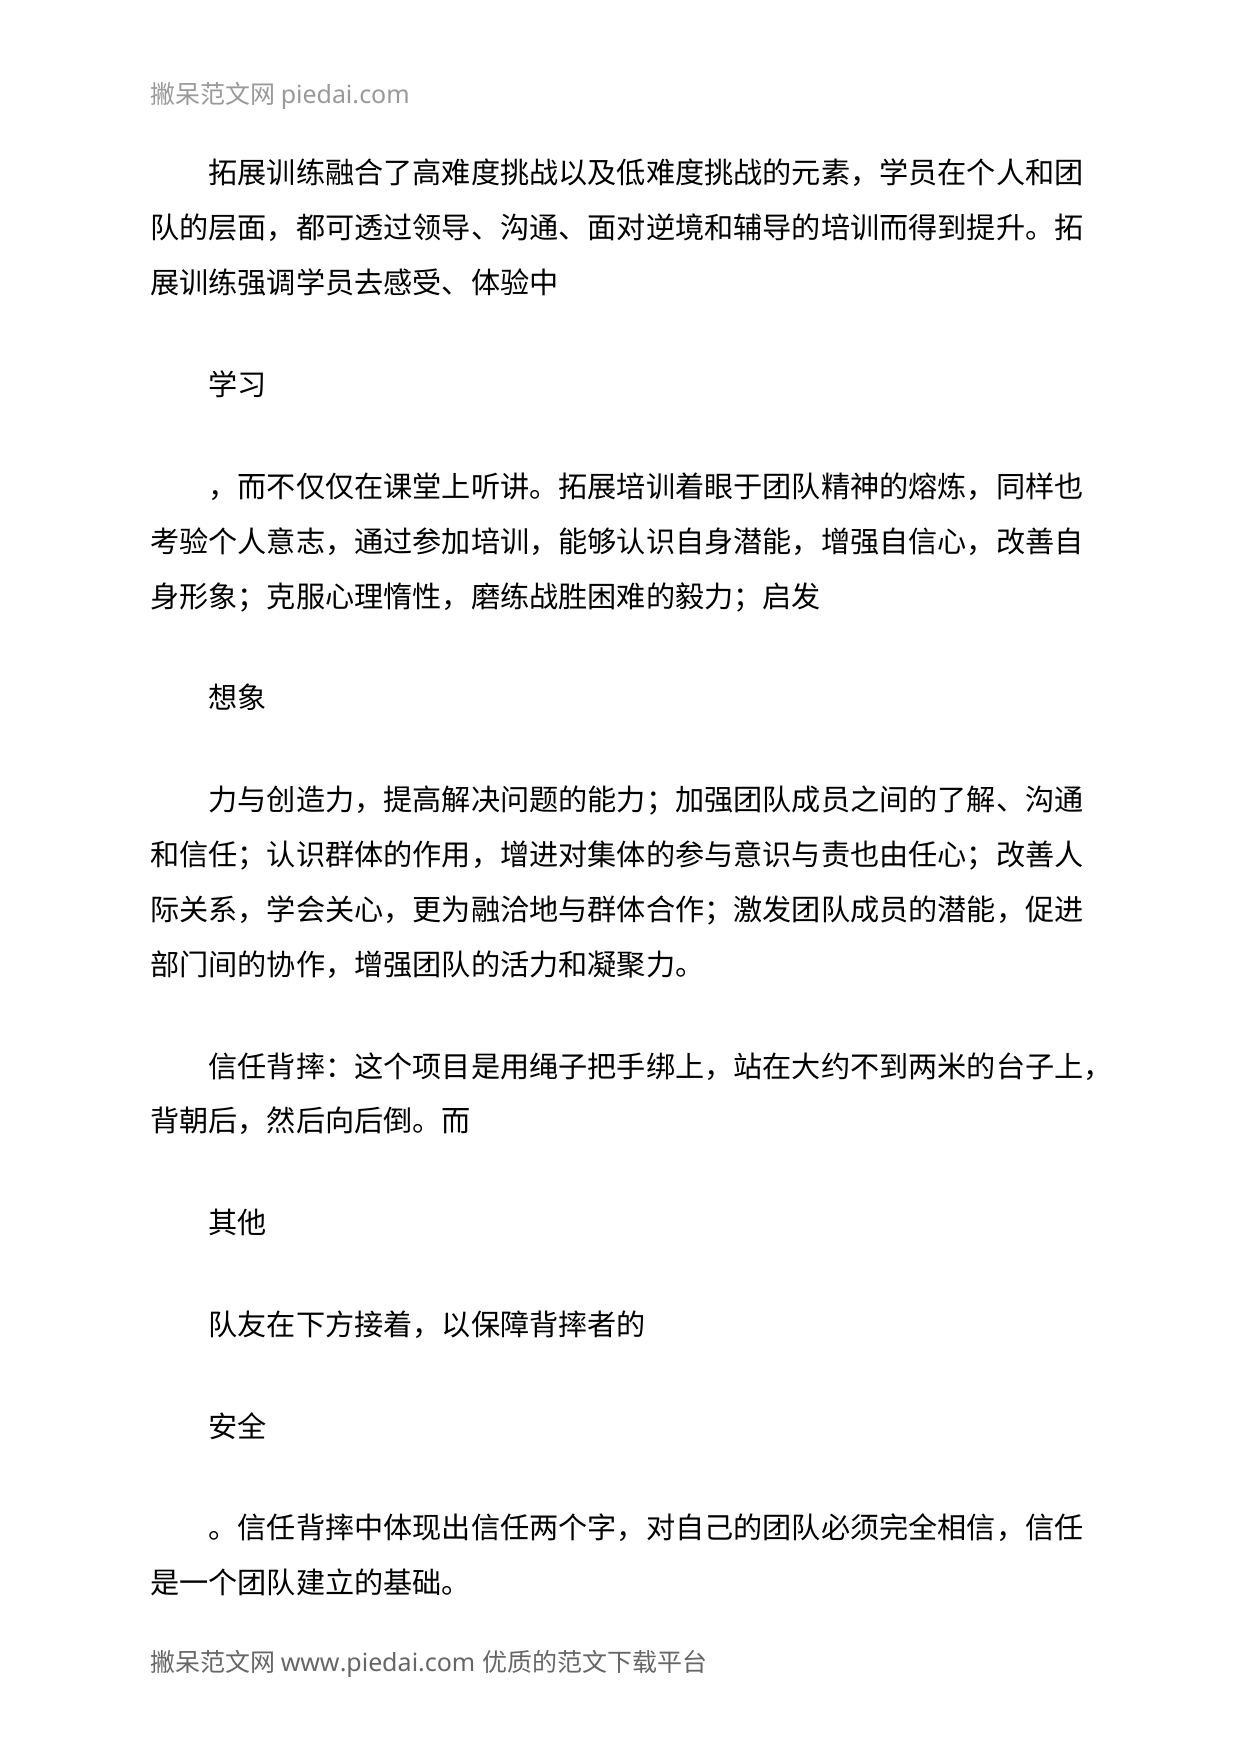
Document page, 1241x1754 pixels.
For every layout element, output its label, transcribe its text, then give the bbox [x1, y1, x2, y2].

text 信任背摔：这个项目是用绳子把手绑上，站在大约不到两米的台子上，背朝后，然后向后倒。而 [150, 1043, 1090, 1140]
text 想象 [150, 675, 1090, 717]
text 拓展训练融合了高难度挑战以及低难度挑战的元素，学员在个人和团队的层面，都可透过领导、沟通、面对逆境和辅导的培训而得到提升。拓展训练强调学员去感受、体验中 [150, 150, 1090, 302]
text 其他 [150, 1200, 1090, 1242]
text 安全 [150, 1403, 1090, 1446]
text 。信任背摔中体现出信任两个字，对自己的团队必须完全相信，信任是一个团队建立的基础。 [150, 1505, 1090, 1602]
text 学习 [150, 362, 1090, 404]
text 队友在下方接着，以保障背摔者的 [150, 1302, 1090, 1344]
text 力与创造力，提高解决问题的能力；加强团队成员之间的了解、沟通和信任；认识群体的作用，增进对集体的参与意识与责也由任心；改善人际关系，学会关心，更为融洽地与群体合作；激发团队成员的潜能，促进部门间的协作，增强团队的活力和凝聚力。 [150, 777, 1090, 984]
text ，而不仅仅在课堂上听讲。拓展培训着眼于团队精神的熔炼，同样也考验个人意志，通过参加培训，能够认识自身潜能，增强自信心，改善自身形象；克服心理惰性，磨练战胜困难的毅力；启发 [150, 463, 1090, 615]
